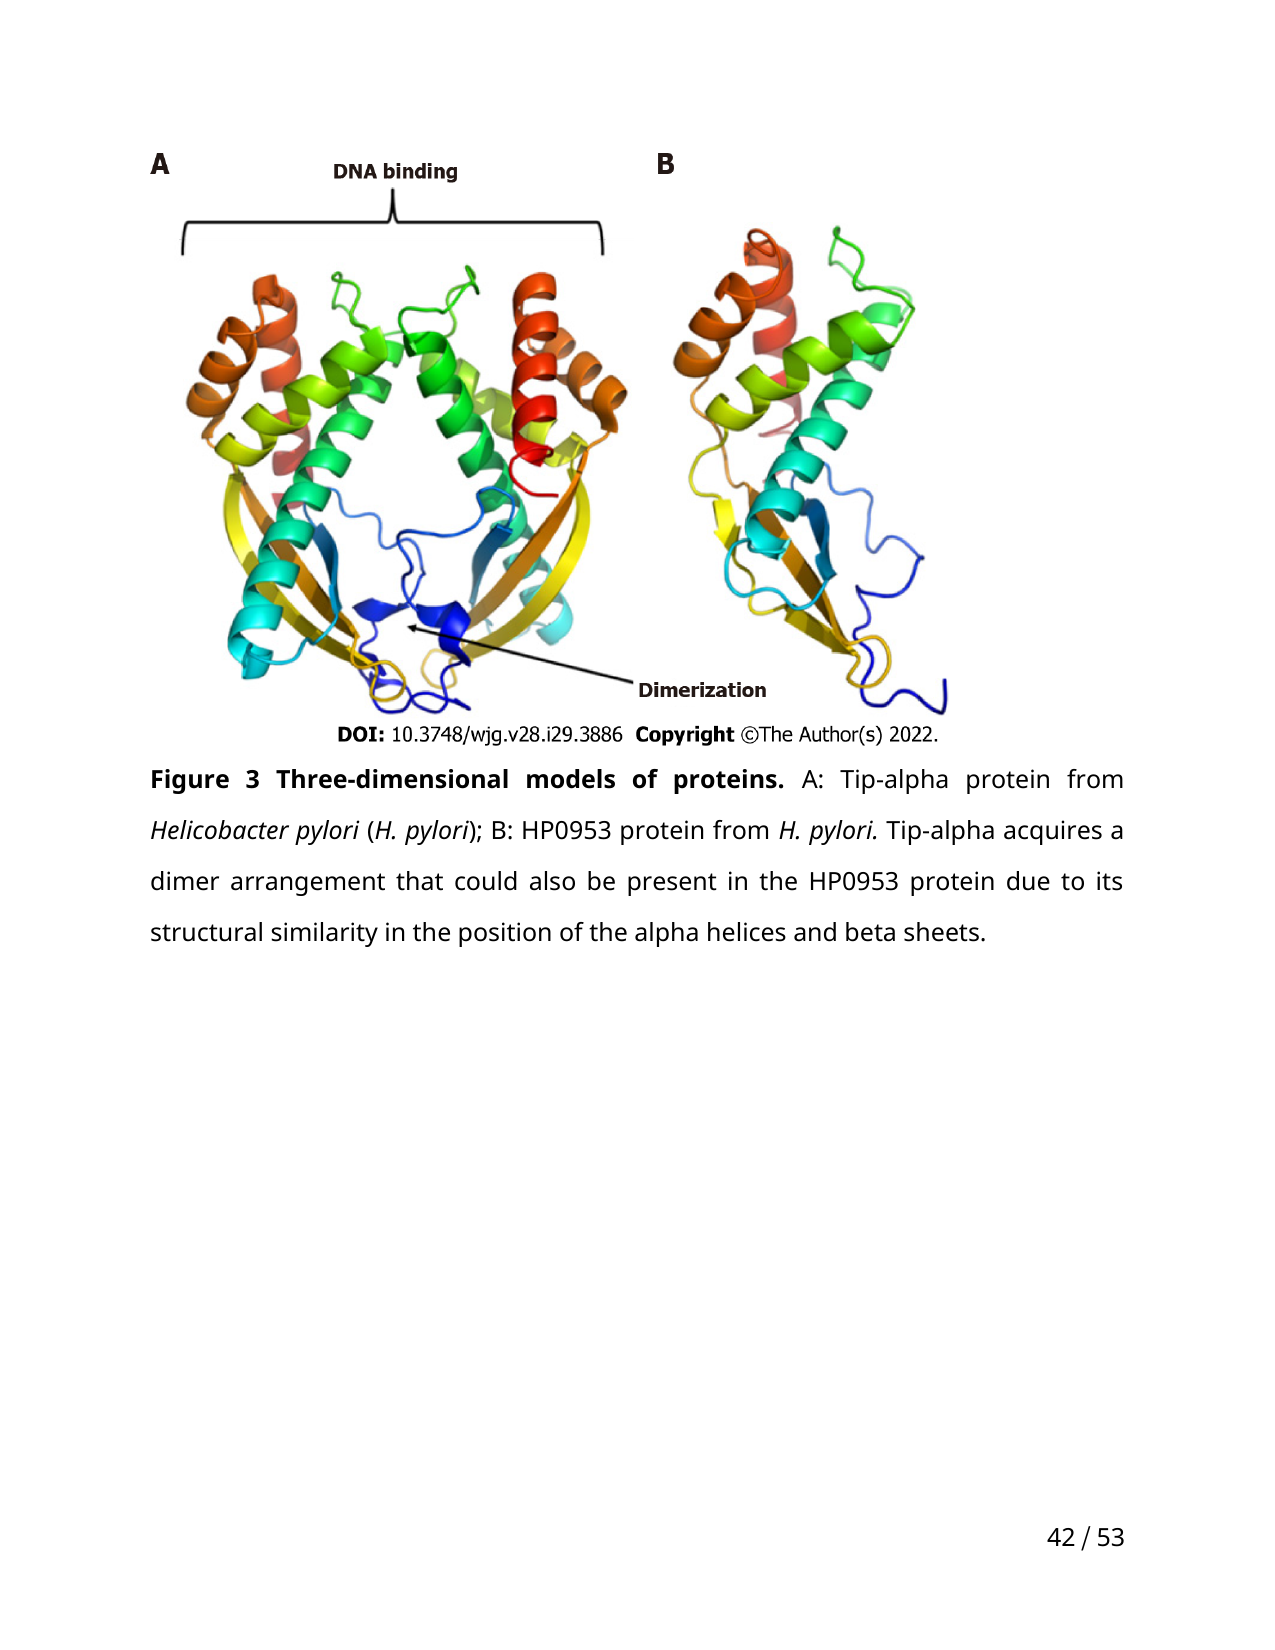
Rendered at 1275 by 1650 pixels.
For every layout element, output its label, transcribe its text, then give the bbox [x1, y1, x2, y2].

picture [150, 150, 949, 748]
text Figure 3 Three-dimensional models of proteins. A: Tip-alpha protein from Helicobacter pylori (H. pylori); B: HP0953 protein from H. pylori. Tip-alpha acquires a dimer arrangement that could also be present in the HP0953 protein due to its structural similarity in the position of the alpha helices and beta sheets. [150, 762, 1125, 949]
